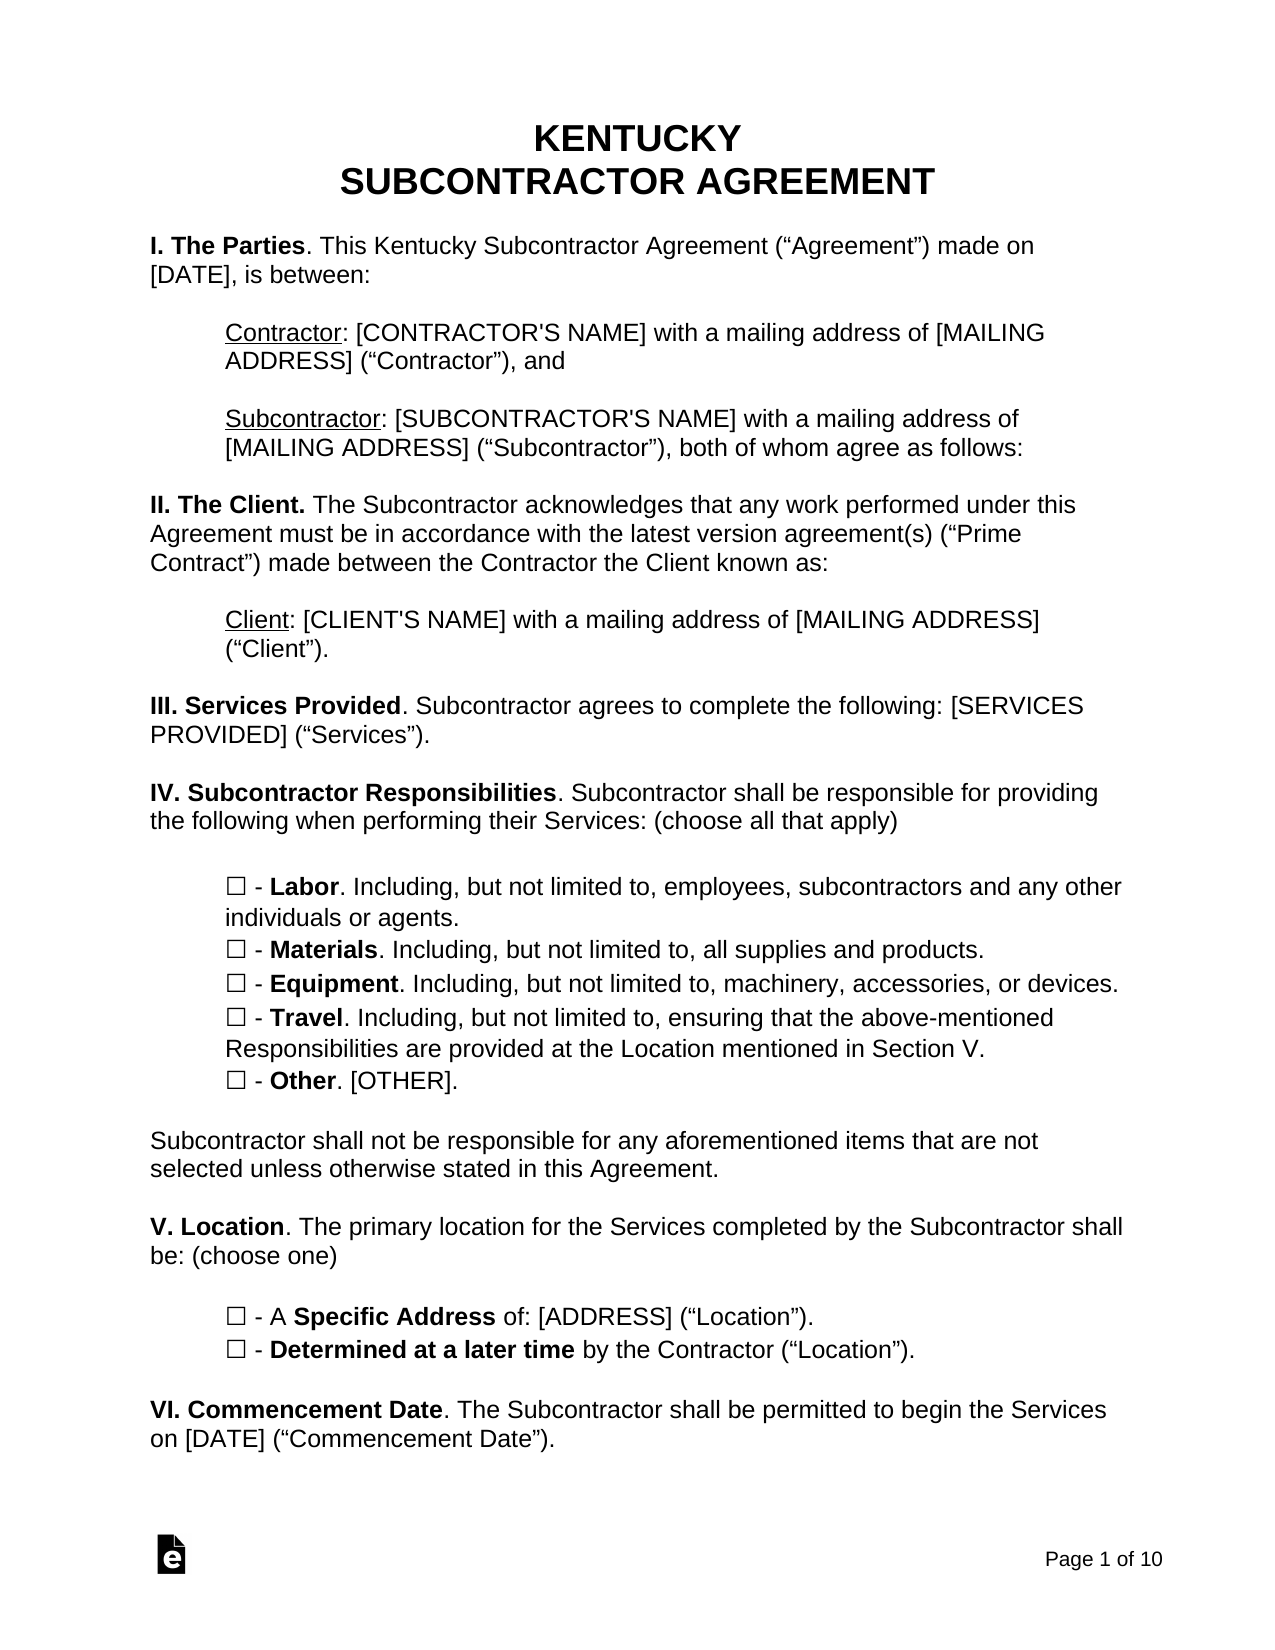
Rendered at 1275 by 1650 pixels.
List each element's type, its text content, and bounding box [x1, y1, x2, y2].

text KENTUCKY [150, 116, 1125, 159]
text SUBCONTRACTOR AGREEMENT [150, 159, 1125, 202]
text - Travel. Including, but not limited to, ensuring that the above-mentioned Responsibilities are provided at the Location mentioned in Section V. [225, 1000, 1125, 1063]
text - Materials. Including, but not limited to, all supplies and products. [225, 932, 1125, 966]
text - A Specific Address of: [ADDRESS] (“Location”). [225, 1298, 1125, 1332]
text II. The Client. The Subcontractor acknowledges that any work performed under this Agreement must be in accordance with the latest version agreement(s) (“Prime Contract”) made between the Contractor the Client known as: [150, 490, 1125, 576]
text IV. Subcontractor Responsibilities. Subcontractor shall be responsible for providing the following when performing their Services: (choose all that apply) [150, 777, 1125, 835]
text Contractor: [CONTRACTOR'S NAME] with a mailing address of [MAILING ADDRESS] (“Contractor”), and [225, 317, 1125, 375]
text Client: [CLIENT'S NAME] with a mailing address of [MAILING ADDRESS] (“Client”). [225, 605, 1125, 662]
text - Labor. Including, but not limited to, employees, subcontractors and any other individuals or agents. [225, 869, 1125, 932]
text - Other. [OTHER]. [225, 1063, 1125, 1097]
text III. Services Provided. Subcontractor agrees to complete the following: [SERVICES PROVIDED] (“Services”). [150, 691, 1125, 749]
text VI. Commencement Date. The Subcontractor shall be permitted to begin the Services on [DATE] (“Commencement Date”). [150, 1395, 1125, 1452]
text I. The Parties. This Kentucky Subcontractor Agreement (“Agreement”) made on [DATE], is between: [150, 231, 1125, 289]
text - Determined at a later time by the Contractor (“Location”). [225, 1332, 1125, 1366]
text - Equipment. Including, but not limited to, machinery, accessories, or devices. [225, 966, 1125, 1000]
picture [150, 1533, 192, 1575]
text V. Location. The primary location for the Services completed by the Subcontractor shall be: (choose one) [150, 1212, 1125, 1269]
text Subcontractor: [SUBCONTRACTOR'S NAME] with a mailing address of [MAILING ADDRESS] (“Subcontractor”), both of whom agree as follows: [225, 404, 1125, 461]
text Subcontractor shall not be responsible for any aforementioned items that are not selected unless otherwise stated in this Agreement. [150, 1126, 1125, 1183]
